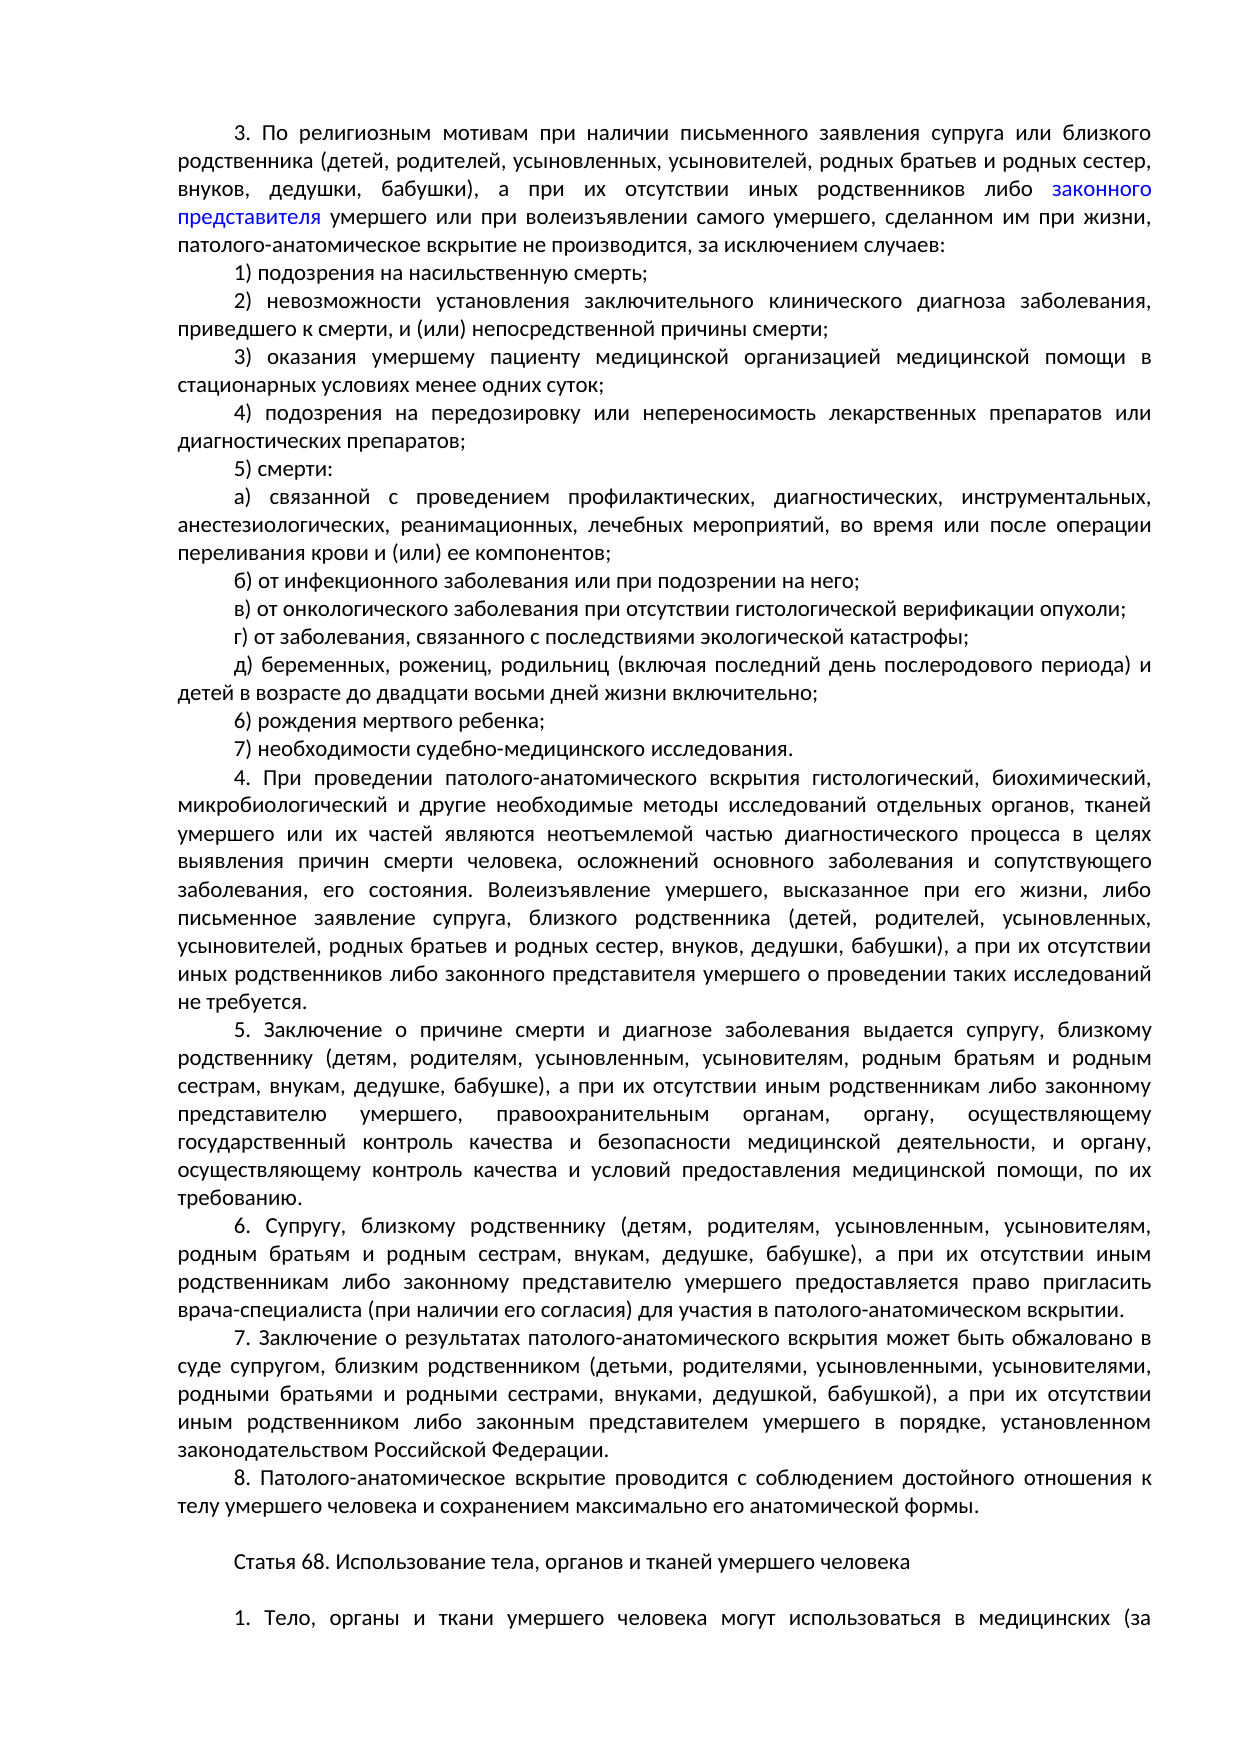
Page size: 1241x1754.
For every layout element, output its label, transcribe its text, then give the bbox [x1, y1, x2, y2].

text 5. Заключение о причине смерти и диагнозе заболевания выдается супругу, близкому родственнику (детям, родителям, усыновленным, усыновителям, родным братьям и родным сестрам, внукам, дедушке, бабушке), а при их отсутствии иным родственникам либо законному представителю умершего, правоохранительным органам, органу, осуществляющему государственный контроль качества и безопасности медицинской деятельности, и органу, осуществляющему контроль качества и условий предоставления медицинской помощи, по их требованию. [177, 1015, 1152, 1211]
text 6. Супругу, близкому родственнику (детям, родителям, усыновленным, усыновителям, родным братьям и родным сестрам, внукам, дедушке, бабушке), а при их отсутствии иным родственникам либо законному представителю умершего предоставляется право пригласить врача-специалиста (при наличии его согласия) для участия в патолого-анатомическом вскрытии. [177, 1211, 1152, 1323]
text 8. Патолого-анатомическое вскрытие проводится с соблюдением достойного отношения к телу умершего человека и сохранением максимально его анатомической формы. [177, 1463, 1152, 1519]
text Статья 68. Использование тела, органов и тканей умершего человека [177, 1547, 1152, 1575]
text б) от инфекционного заболевания или при подозрении на него; [177, 566, 1152, 594]
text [177, 1603, 1152, 1631]
text 1) подозрения на насильственную смерть; [177, 258, 1152, 286]
text г) от заболевания, связанного с последствиями экологической катастрофы; [177, 622, 1152, 651]
text а) связанной с проведением профилактических, диагностических, инструментальных, анестезиологических, реанимационных, лечебных мероприятий, во время или после операции переливания крови и (или) ее компонентов; [177, 482, 1152, 566]
text д) беременных, рожениц, родильниц (включая последний день послеродового периода) и детей в возрасте до двадцати восьми дней жизни включительно; [177, 651, 1152, 707]
text в) от онкологического заболевания при отсутствии гистологической верификации опухоли; [177, 594, 1152, 622]
text 7. Заключение о результатах патолого-анатомического вскрытия может быть обжаловано в суде супругом, близким родственником (детьми, родителями, усыновленными, усыновителями, родными братьями и родными сестрами, внуками, дедушкой, бабушкой), а при их отсутствии иным родственником либо законным представителем умершего в порядке, установленном законодательством Российской Федерации. [177, 1323, 1152, 1463]
text 7) необходимости судебно-медицинского исследования. [177, 734, 1152, 763]
text 6) рождения мертвого ребенка; [177, 707, 1152, 734]
text 3) оказания умершему пациенту медицинской организацией медицинской помощи в стационарных условиях менее одних суток; [177, 342, 1152, 398]
text 5) смерти: [177, 454, 1152, 482]
text 3. По религиозным мотивам при наличии письменного заявления супруга или близкого родственника (детей, родителей, усыновленных, усыновителей, родных братьев и родных сестер, внуков, дедушки, бабушки), а при их отсутствии иных родственников либо законного представителя умершего или при волеизъявлении самого умершего, сделанном им при жизни, патолого-анатомическое вскрытие не производится, за исключением случаев: [177, 118, 1152, 258]
text 4) подозрения на передозировку или непереносимость лекарственных препаратов или диагностических препаратов; [177, 398, 1152, 454]
text 4. При проведении патолого-анатомического вскрытия гистологический, биохимический, микробиологический и другие необходимые методы исследований отдельных органов, тканей умершего или их частей являются неотъемлемой частью диагностического процесса в целях выявления причин смерти человека, осложнений основного заболевания и сопутствующего заболевания, его состояния. Волеизъявление умершего, высказанное при его жизни, либо письменное заявление супруга, близкого родственника (детей, родителей, усыновленных, усыновителей, родных братьев и родных сестер, внуков, дедушки, бабушки), а при их отсутствии иных родственников либо законного представителя умершего о проведении таких исследований не требуется. [177, 763, 1152, 1015]
text 2) невозможности установления заключительного клинического диагноза заболевания, приведшего к смерти, и (или) непосредственной причины смерти; [177, 286, 1152, 342]
